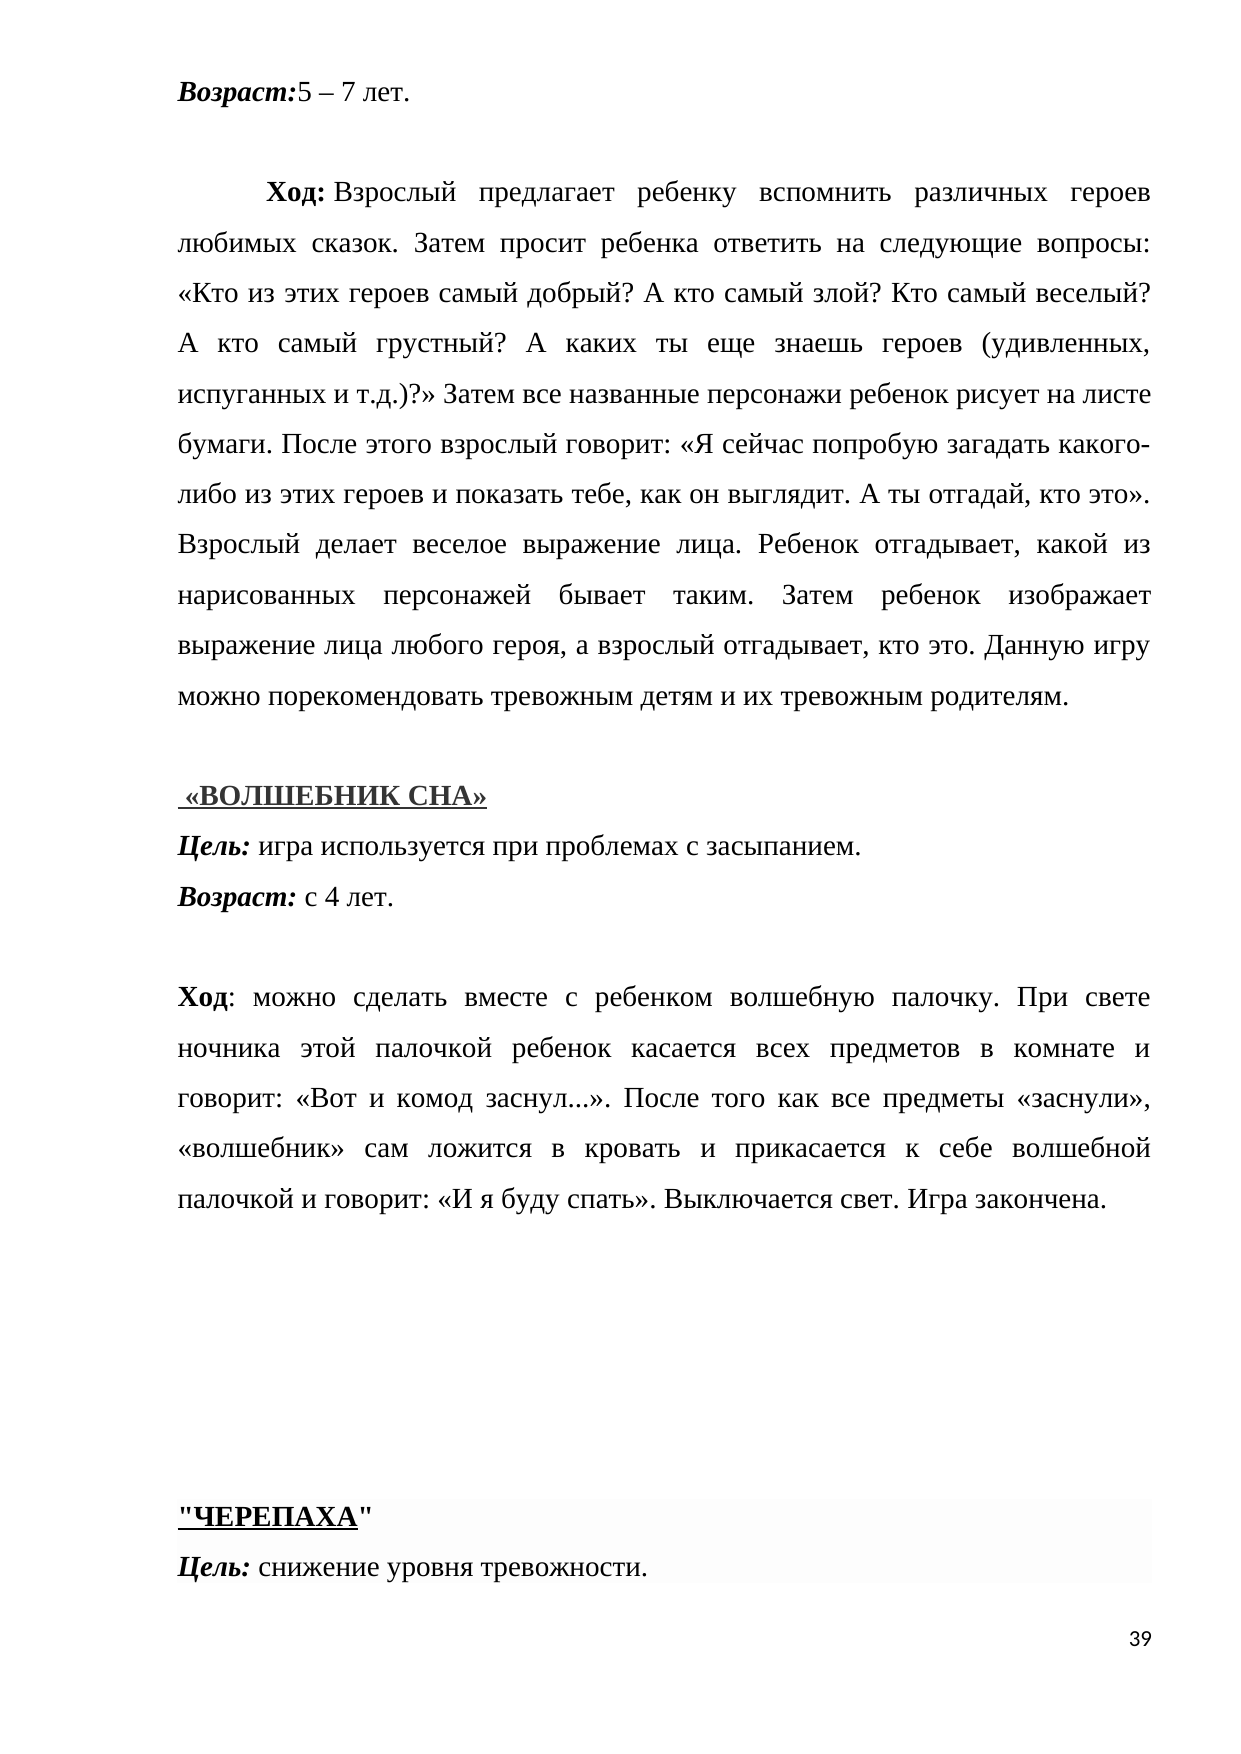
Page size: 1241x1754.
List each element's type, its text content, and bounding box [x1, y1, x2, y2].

text Цель: снижение уровня тревожности. [177, 1549, 1152, 1583]
text Возраст:5 – 7 лет. [177, 74, 1152, 107]
subtitle «ВОЛШЕБНИК СНА» [177, 778, 1152, 812]
text Возраст: с 4 лет. [177, 879, 1152, 912]
text Ход: Взрослый предлагает ребенку вспомнить различных героев любимых сказок. Затем просит ребенка ответить на следующие вопросы: «Кто из этих героев самый добрый? А кто самый злой? Кто самый веселый? А кто самый грустный? А каких ты еще знаешь героев (удивленных, испуганных и т.д.)?» Затем все названные персонажи ребенок рисует на листе бумаги. После этого взрослый говорит: «Я сейчас попробую загадать какого-либо из этих героев и показать тебе, как он выглядит. А ты отгадай, кто это». Взрослый делает веселое выражение лица. Ребенок отгадывает, какой из нарисованных персонажей бывает таким. Затем ребенок изображает выражение лица любого героя, а взрослый отгадывает, кто это. Данную игру можно порекомендовать тревожным детям и их тревожным родителям. [177, 174, 1152, 711]
text Ход: можно сделать вместе с ребенком волшебную палочку. При свете ночника этой палочкой ребенок касается всех предметов в комнате и говорит: «Вот и комод заснул...». После того как все предметы «заснули», «волшебник» сам ложится в кровать и прикасается к себе волшебной палочкой и говорит: «И я буду спать». Выключается свет. Игра закончена. [177, 979, 1152, 1214]
text "ЧЕРЕПАХА" [177, 1499, 1152, 1532]
text Цель: игра используется при проблемах с засыпанием. [177, 828, 1152, 862]
